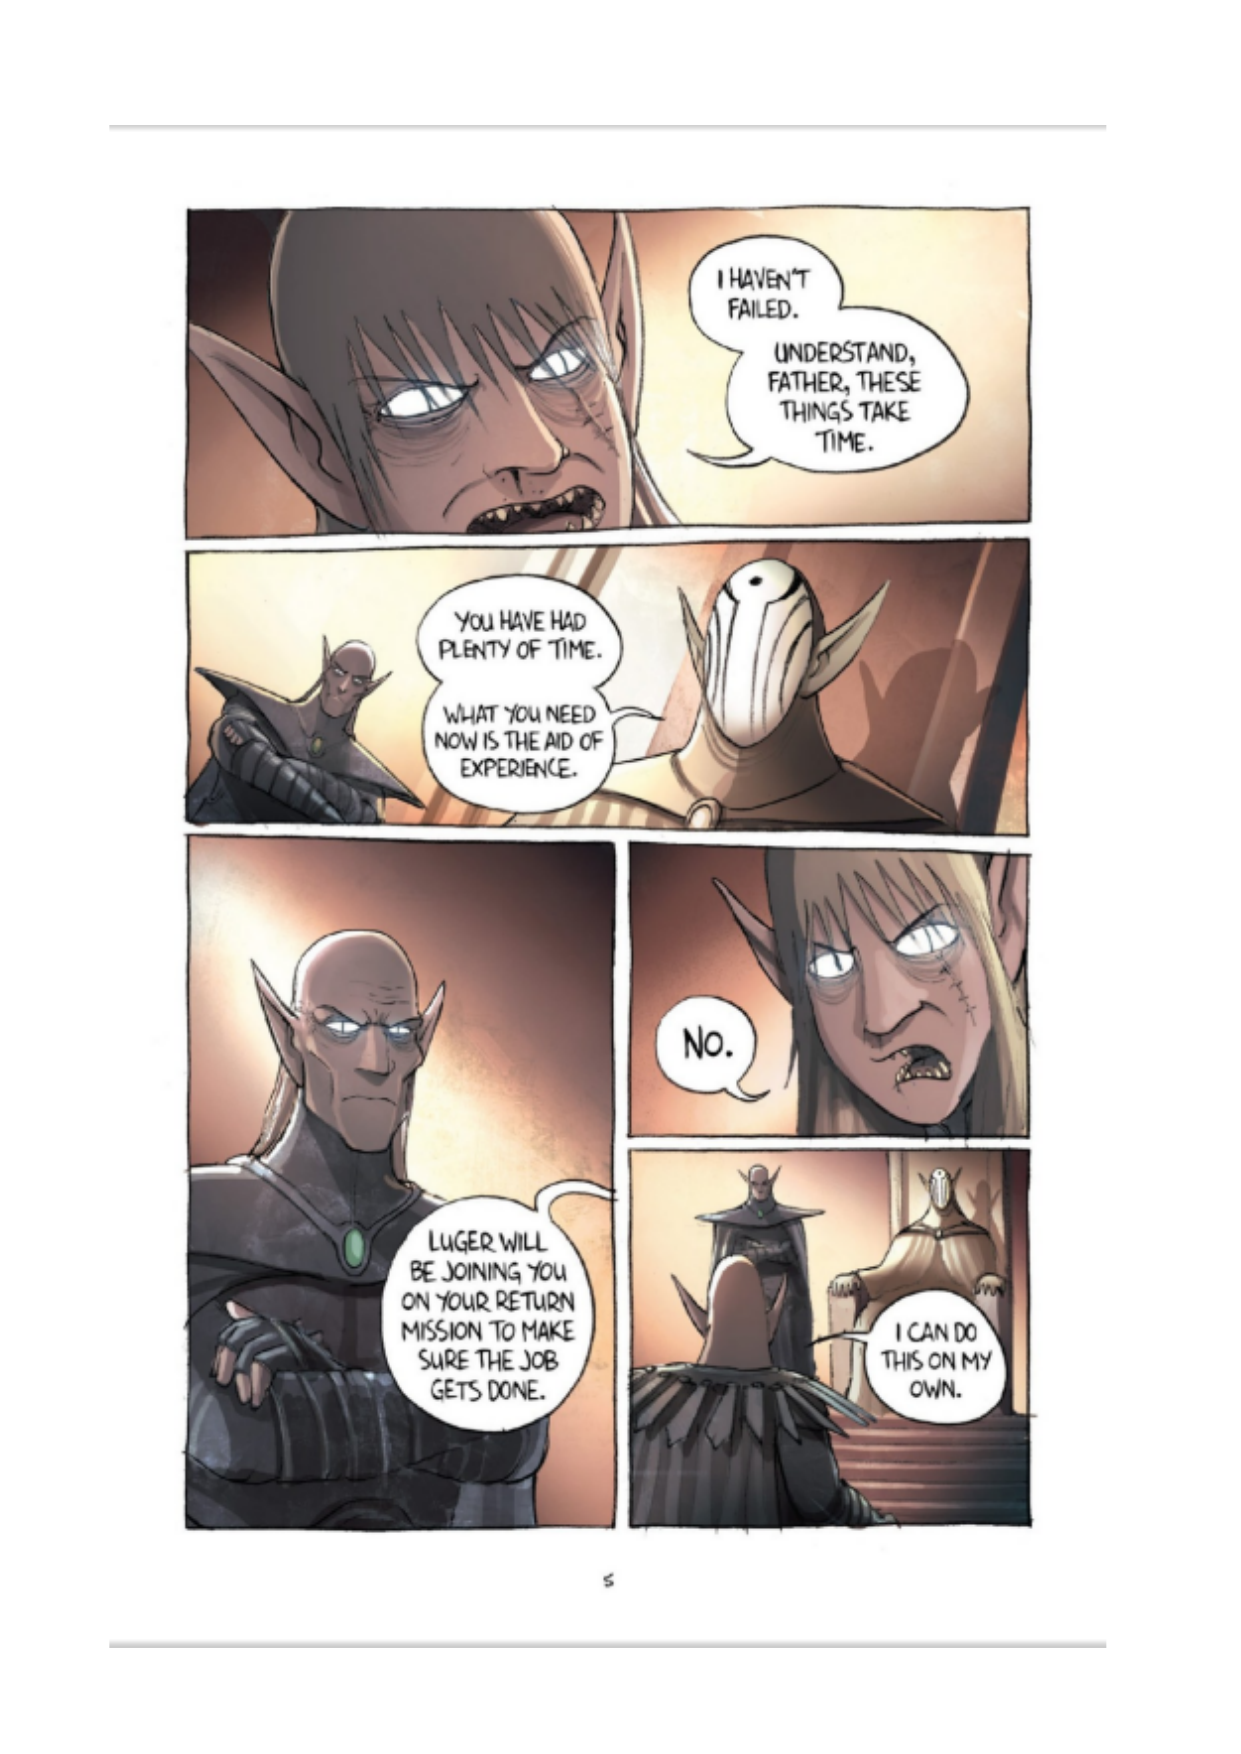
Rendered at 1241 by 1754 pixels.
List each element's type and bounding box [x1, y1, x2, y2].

picture [109, 125, 1107, 1648]
